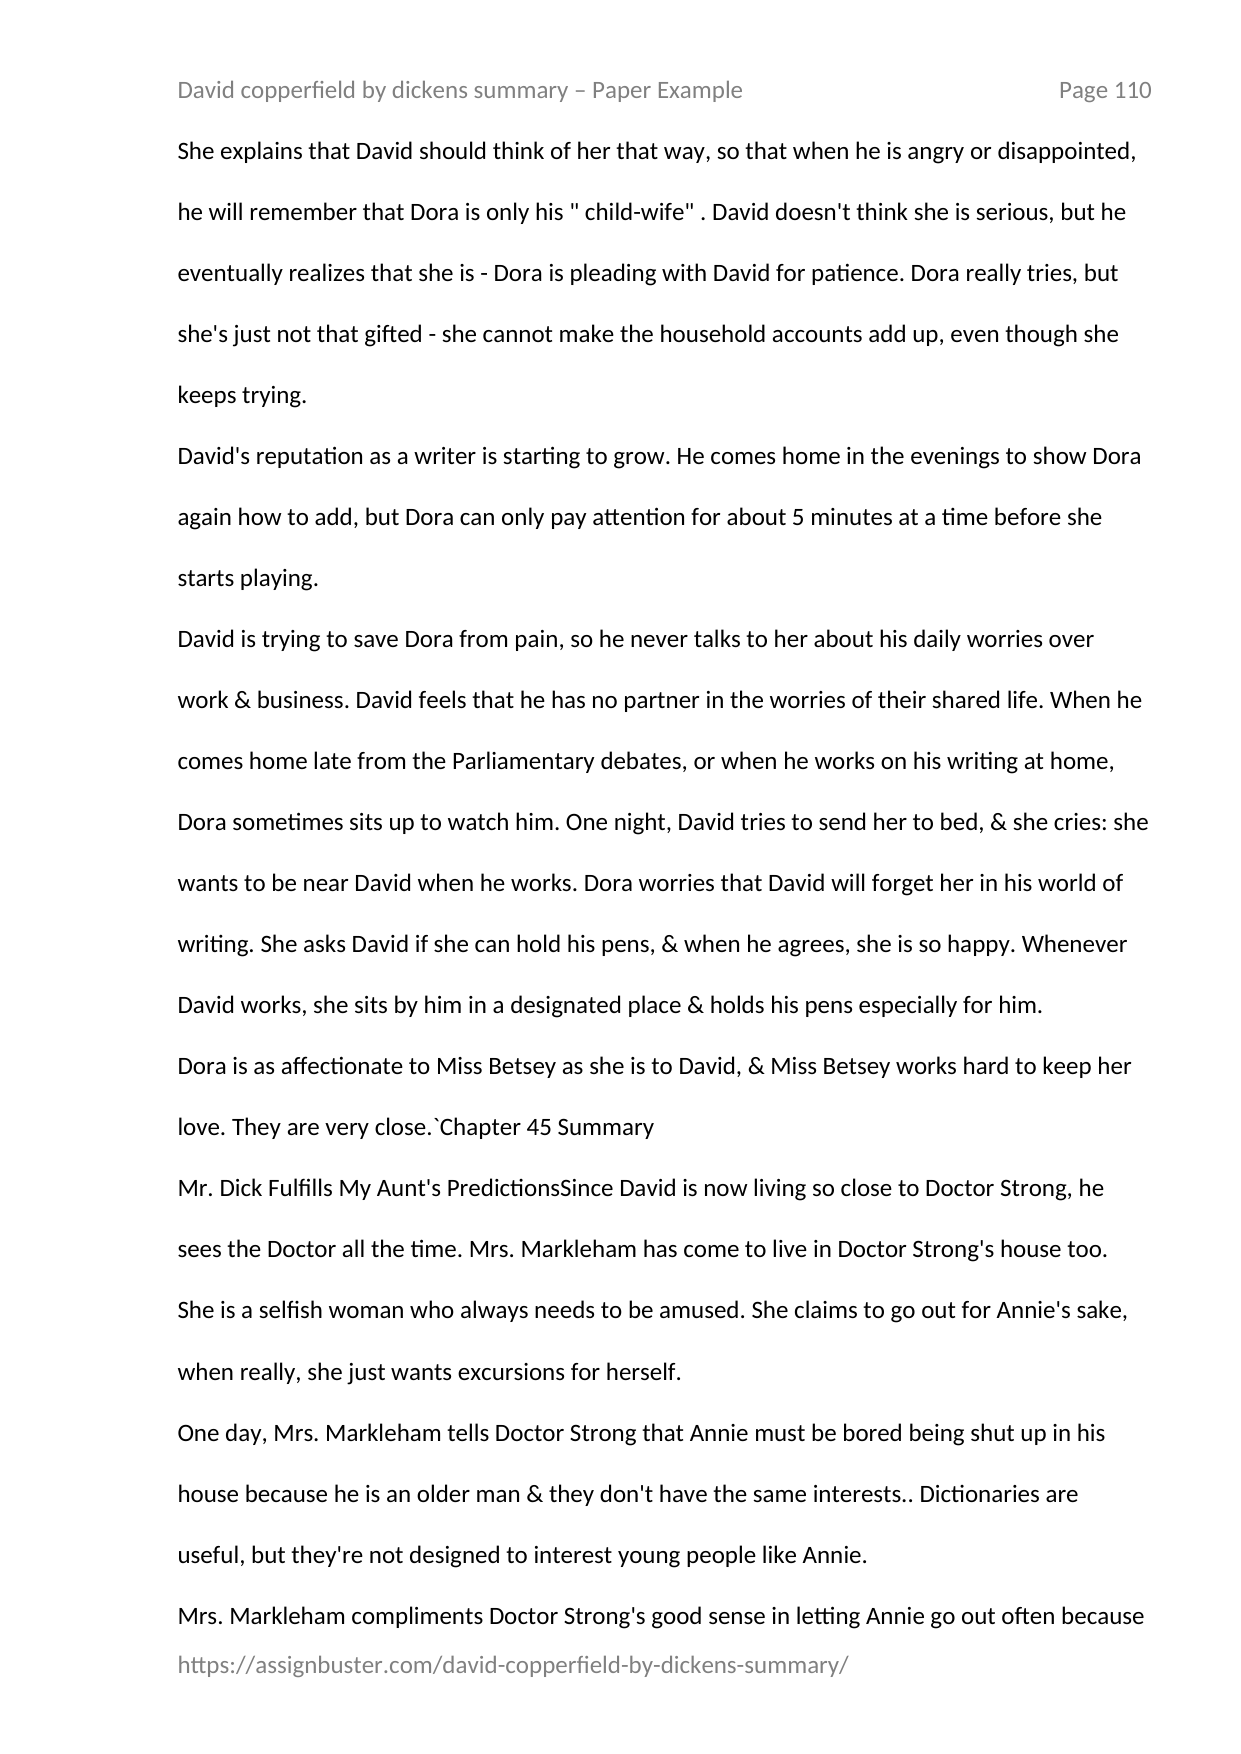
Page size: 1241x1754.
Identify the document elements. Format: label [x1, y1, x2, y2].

text [177, 135, 1152, 1630]
